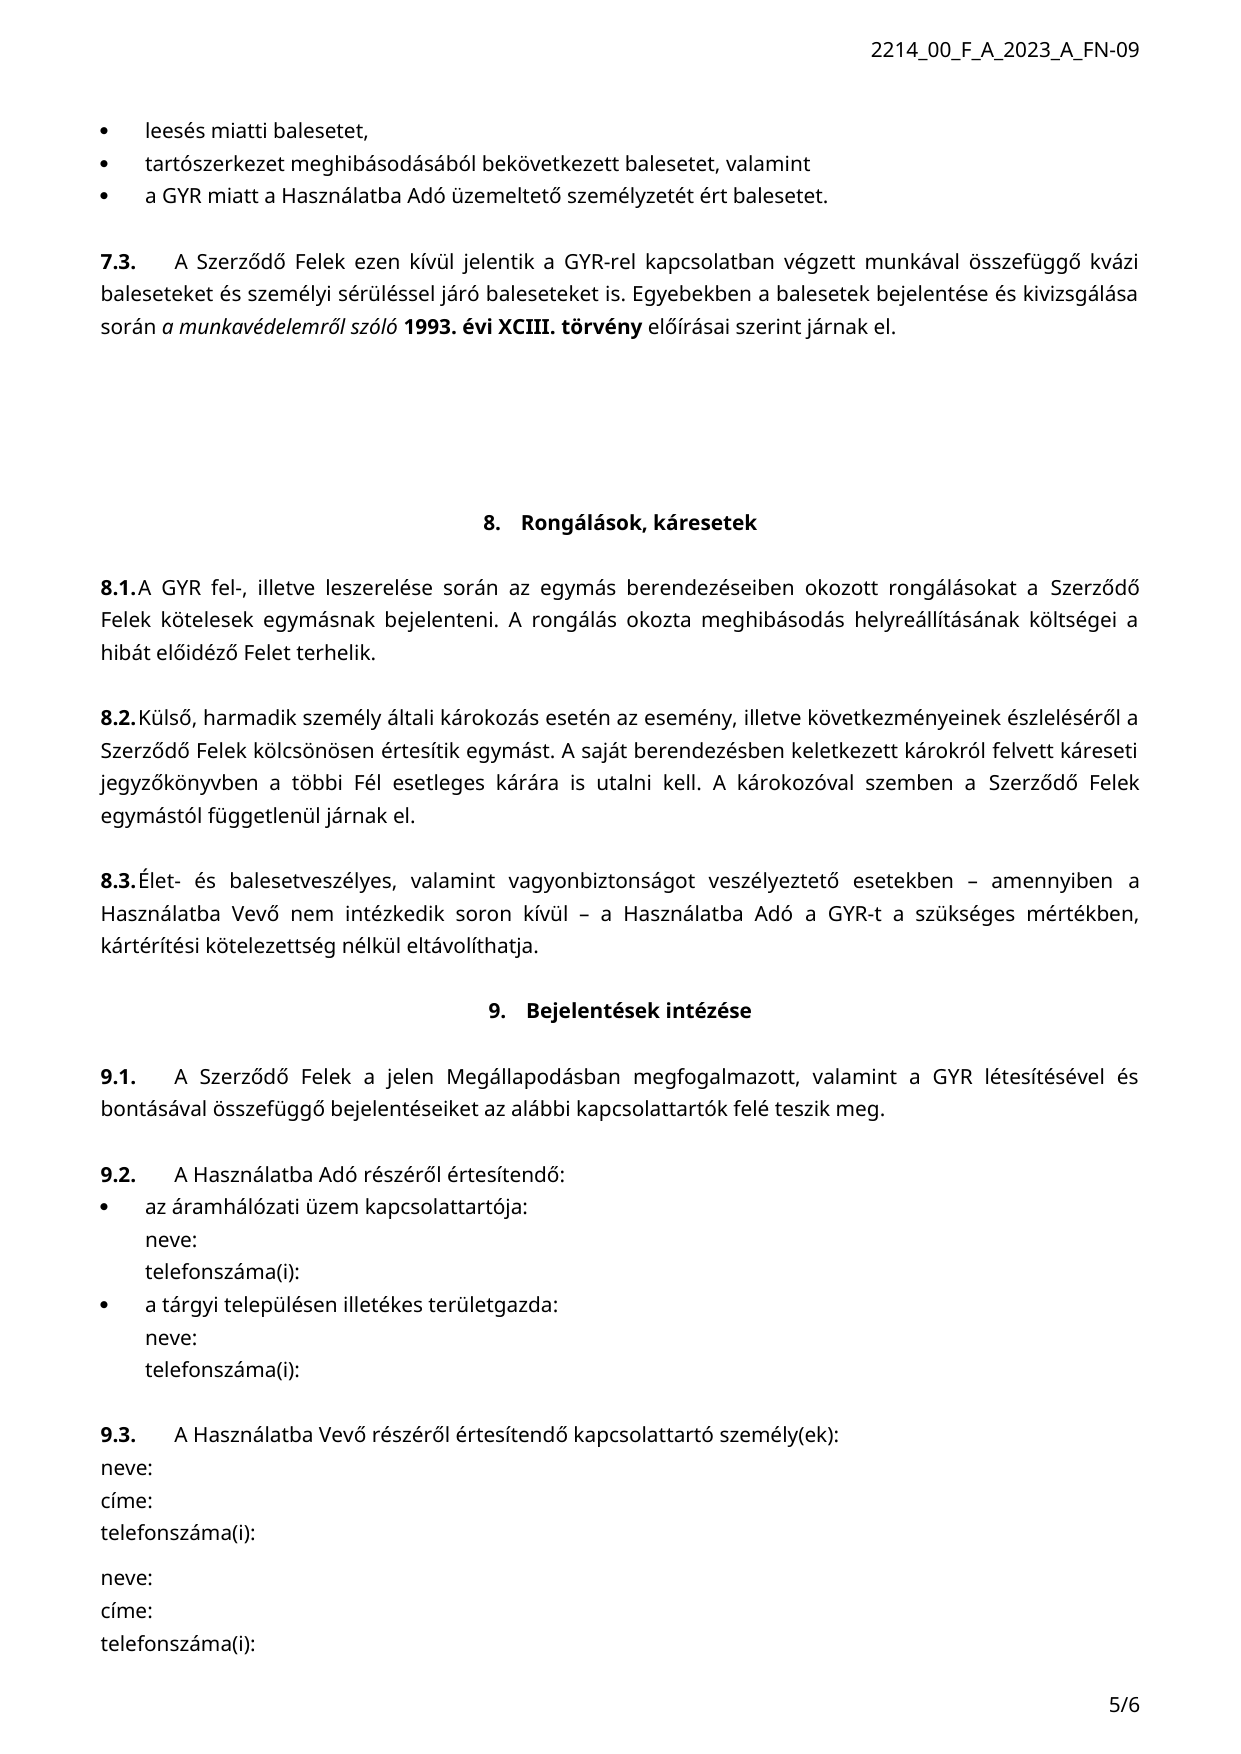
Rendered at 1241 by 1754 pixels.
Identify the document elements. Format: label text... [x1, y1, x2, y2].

list A Szerződő Felek a jelen Megállapodásban megfogalmazott, valamint a GYR létesítésével és bontásával összefüggő bejelentéseiket az alábbi kapcsolattartók felé teszik meg. [100, 1062, 1140, 1123]
text címe: [100, 1486, 1140, 1514]
list az áramhálózati üzem kapcsolattartója: [100, 1192, 1140, 1221]
text telefonszáma(i): [145, 1355, 1140, 1384]
list A Használatba Adó részéről értesítendő: [100, 1160, 1140, 1188]
list A Szerződő Felek ezen kívül jelentik a GYR-rel kapcsolatban végzett munkával összefüggő kvázi baleseteket és személyi sérüléssel járó baleseteket is. Egyebekben a balesetek bejelentése és kivizsgálása során a munkavédelemről szóló 1993. évi XCIII. törvény előírásai szerint járnak el. [100, 247, 1140, 340]
list A Használatba Vevő részéről értesítendő kapcsolattartó személy(ek): [100, 1421, 1140, 1449]
list Bejelentések intézése [100, 997, 1140, 1025]
text telefonszáma(i): [145, 1257, 1140, 1286]
list A GYR fel-, illetve leszerelése során az egymás berendezéseiben okozott rongálásokat a Szerződő Felek kötelesek egymásnak bejelenteni. A rongálás okozta meghibásodás helyreállításának költségei a hibát előidéző Felet terhelik. [100, 573, 1140, 666]
text neve: [145, 1225, 1140, 1253]
list Külső, harmadik személy általi károkozás esetén az esemény, illetve következményeinek észleléséről a Szerződő Felek kölcsönösen értesítik egymást. A saját berendezésben keletkezett károkról felvett káreseti jegyzőkönyvben a többi Fél esetleges kárára is utalni kell. A károkozóval szemben a Szerződő Felek egymástól függetlenül járnak el. [100, 703, 1140, 829]
list Élet- és balesetveszélyes, valamint vagyonbiztonságot veszélyeztető esetekben – amennyiben a Használatba Vevő nem intézkedik soron kívül – a Használatba Adó a GYR-t a szükséges mértékben, kártérítési kötelezettség nélkül eltávolíthatja. [100, 866, 1140, 960]
text neve: [100, 1453, 1140, 1482]
list tartószerkezet meghibásodásából bekövetkezett balesetet, valamint [100, 149, 1140, 177]
list Rongálások, káresetek [100, 508, 1140, 536]
list a tárgyi településen illetékes területgazda: [100, 1290, 1140, 1318]
list leesés miatti balesetet, [100, 116, 1140, 145]
list a GYR miatt a Használatba Adó üzemeltető személyzetét ért balesetet. [100, 182, 1140, 210]
text neve: [100, 1563, 1140, 1592]
text címe: [100, 1596, 1140, 1624]
text telefonszáma(i): [100, 1518, 1140, 1547]
text telefonszáma(i): [100, 1629, 1140, 1657]
text neve: [145, 1323, 1140, 1351]
